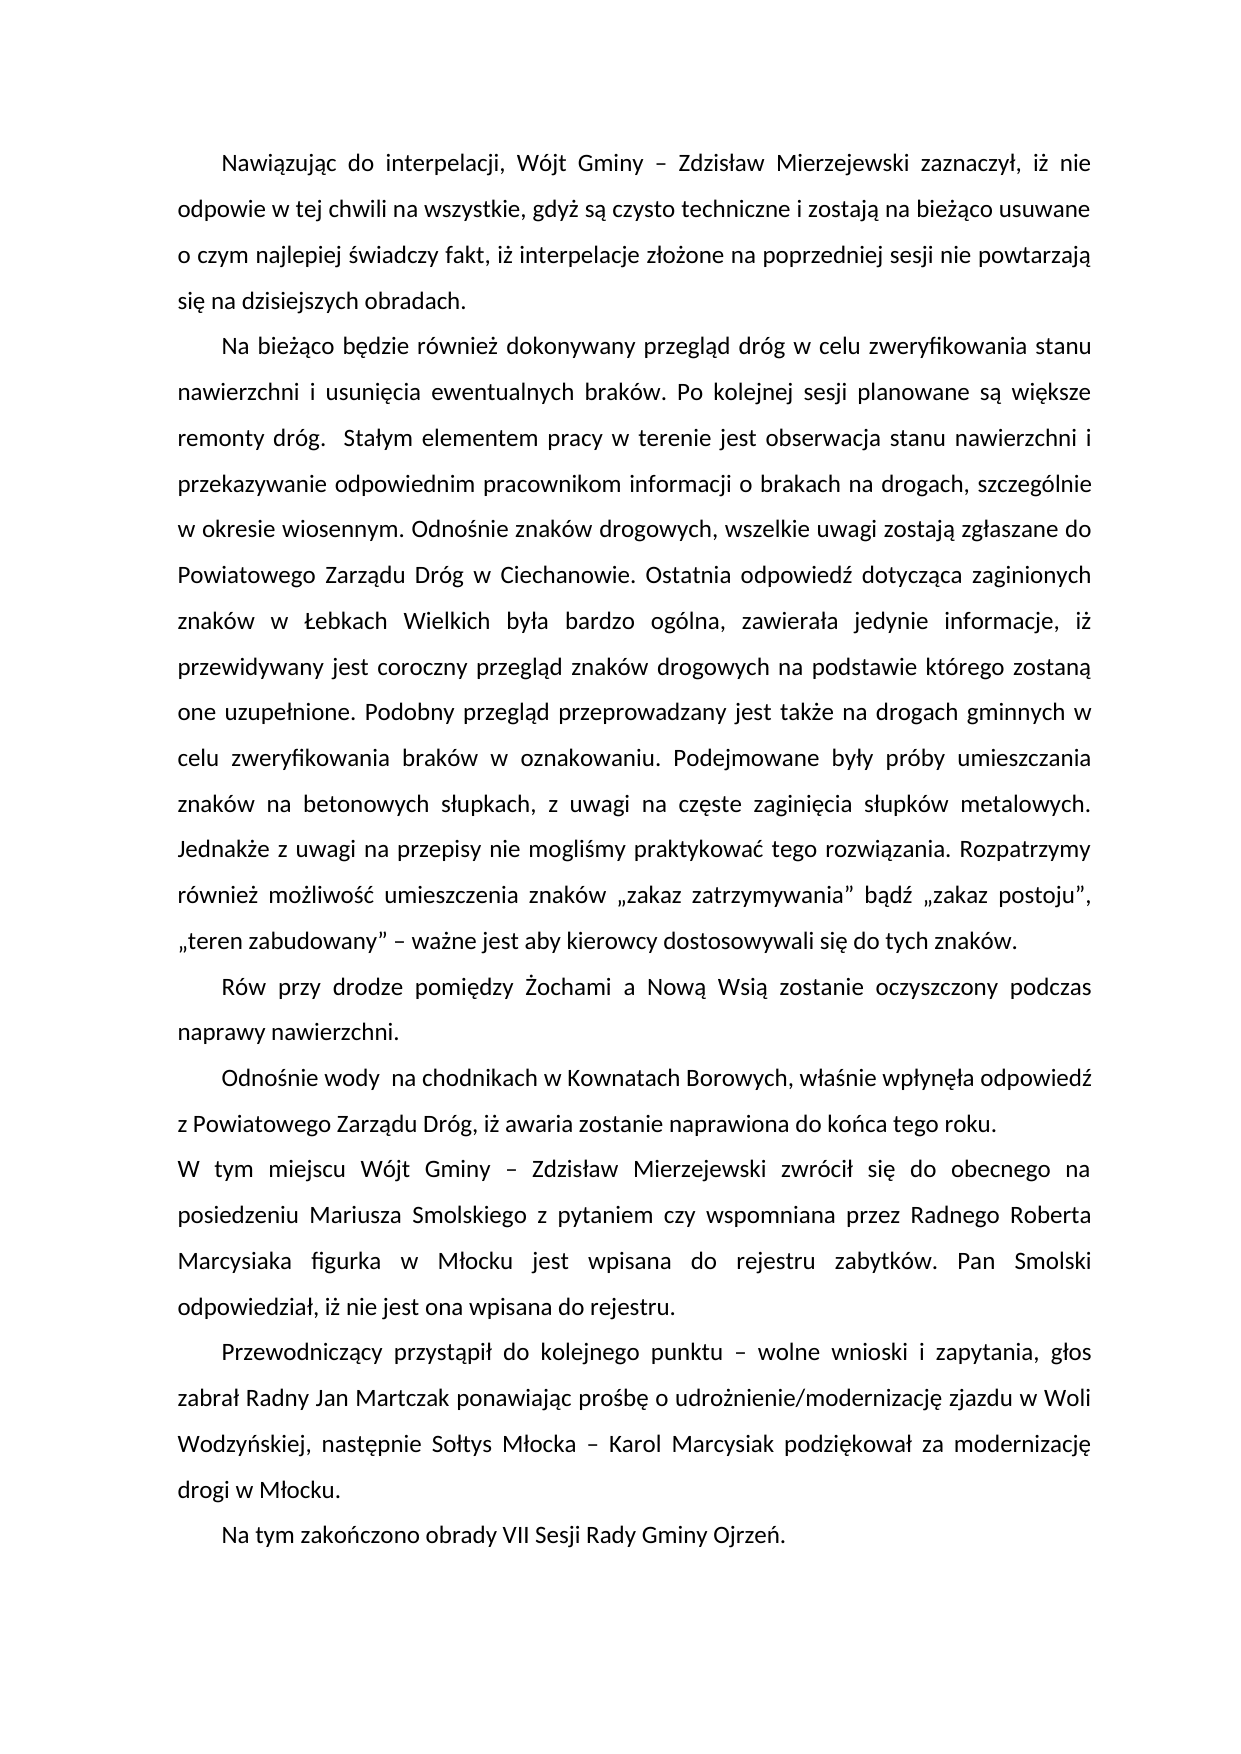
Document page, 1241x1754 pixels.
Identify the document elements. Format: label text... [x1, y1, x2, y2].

list W tym miejscu Wójt Gminy – Zdzisław Mierzejewski zwrócił się do obecnego na posiedzeniu Mariusza Smolskiego z pytaniem czy wspomniana przez Radnego Roberta Marcysiaka figurka w Młocku jest wpisana do rejestru zabytków. Pan Smolski odpowiedział, iż nie jest ona wpisana do rejestru. [177, 1154, 1093, 1321]
list Na tym zakończono obrady VII Sesji Rady Gminy Ojrzeń. [177, 1519, 1093, 1550]
list Na bieżąco będzie również dokonywany przegląd dróg w celu zweryfikowania stanu nawierzchni i usunięcia ewentualnych braków. Po kolejnej sesji planowane są większe remonty dróg. Stałym elementem pracy w terenie jest obserwacja stanu nawierzchni i przekazywanie odpowiednim pracownikom informacji o brakach na drogach, szczególnie w okresie wiosennym. Odnośnie znaków drogowych, wszelkie uwagi zostają zgłaszane do Powiatowego Zarządu Dróg w Ciechanowie. Ostatnia odpowiedź dotycząca zaginionych znaków w Łebkach Wielkich była bardzo ogólna, zawierała jedynie informacje, iż przewidywany jest coroczny przegląd znaków drogowych na podstawie którego zostaną one uzupełnione. Podobny przegląd przeprowadzany jest także na drogach gminnych w celu zweryfikowania braków w oznakowaniu. Podejmowane były próby umieszczania znaków na betonowych słupkach, z uwagi na częste zaginięcia słupków metalowych. Jednakże z uwagi na przepisy nie mogliśmy praktykować tego rozwiązania. Rozpatrzymy również możliwość umieszczenia znaków „zakaz zatrzymywania” bądź „zakaz postoju”, „teren zabudowany” – ważne jest aby kierowcy dostosowywali się do tych znaków. [177, 331, 1093, 956]
list Odnośnie wody na chodnikach w Kownatach Borowych, właśnie wpłynęła odpowiedź z Powiatowego Zarządu Dróg, iż awaria zostanie naprawiona do końca tego roku. [177, 1062, 1093, 1138]
list Nawiązując do interpelacji, Wójt Gminy – Zdzisław Mierzejewski zaznaczył, iż nie odpowie w tej chwili na wszystkie, gdyż są czysto techniczne i zostają na bieżąco usuwane o czym najlepiej świadczy fakt, iż interpelacje złożone na poprzedniej sesji nie powtarzają się na dzisiejszych obradach. [177, 148, 1093, 315]
list Przewodniczący przystąpił do kolejnego punktu – wolne wnioski i zapytania, głos zabrał Radny Jan Martczak ponawiając prośbę o udrożnienie/modernizację zjazdu w Woli Wodzyńskiej, następnie Sołtys Młocka – Karol Marcysiak podziękował za modernizację drogi w Młocku. [177, 1337, 1093, 1504]
list Rów przy drodze pomiędzy Żochami a Nową Wsią zostanie oczyszczony podczas naprawy nawierzchni. [177, 971, 1093, 1047]
